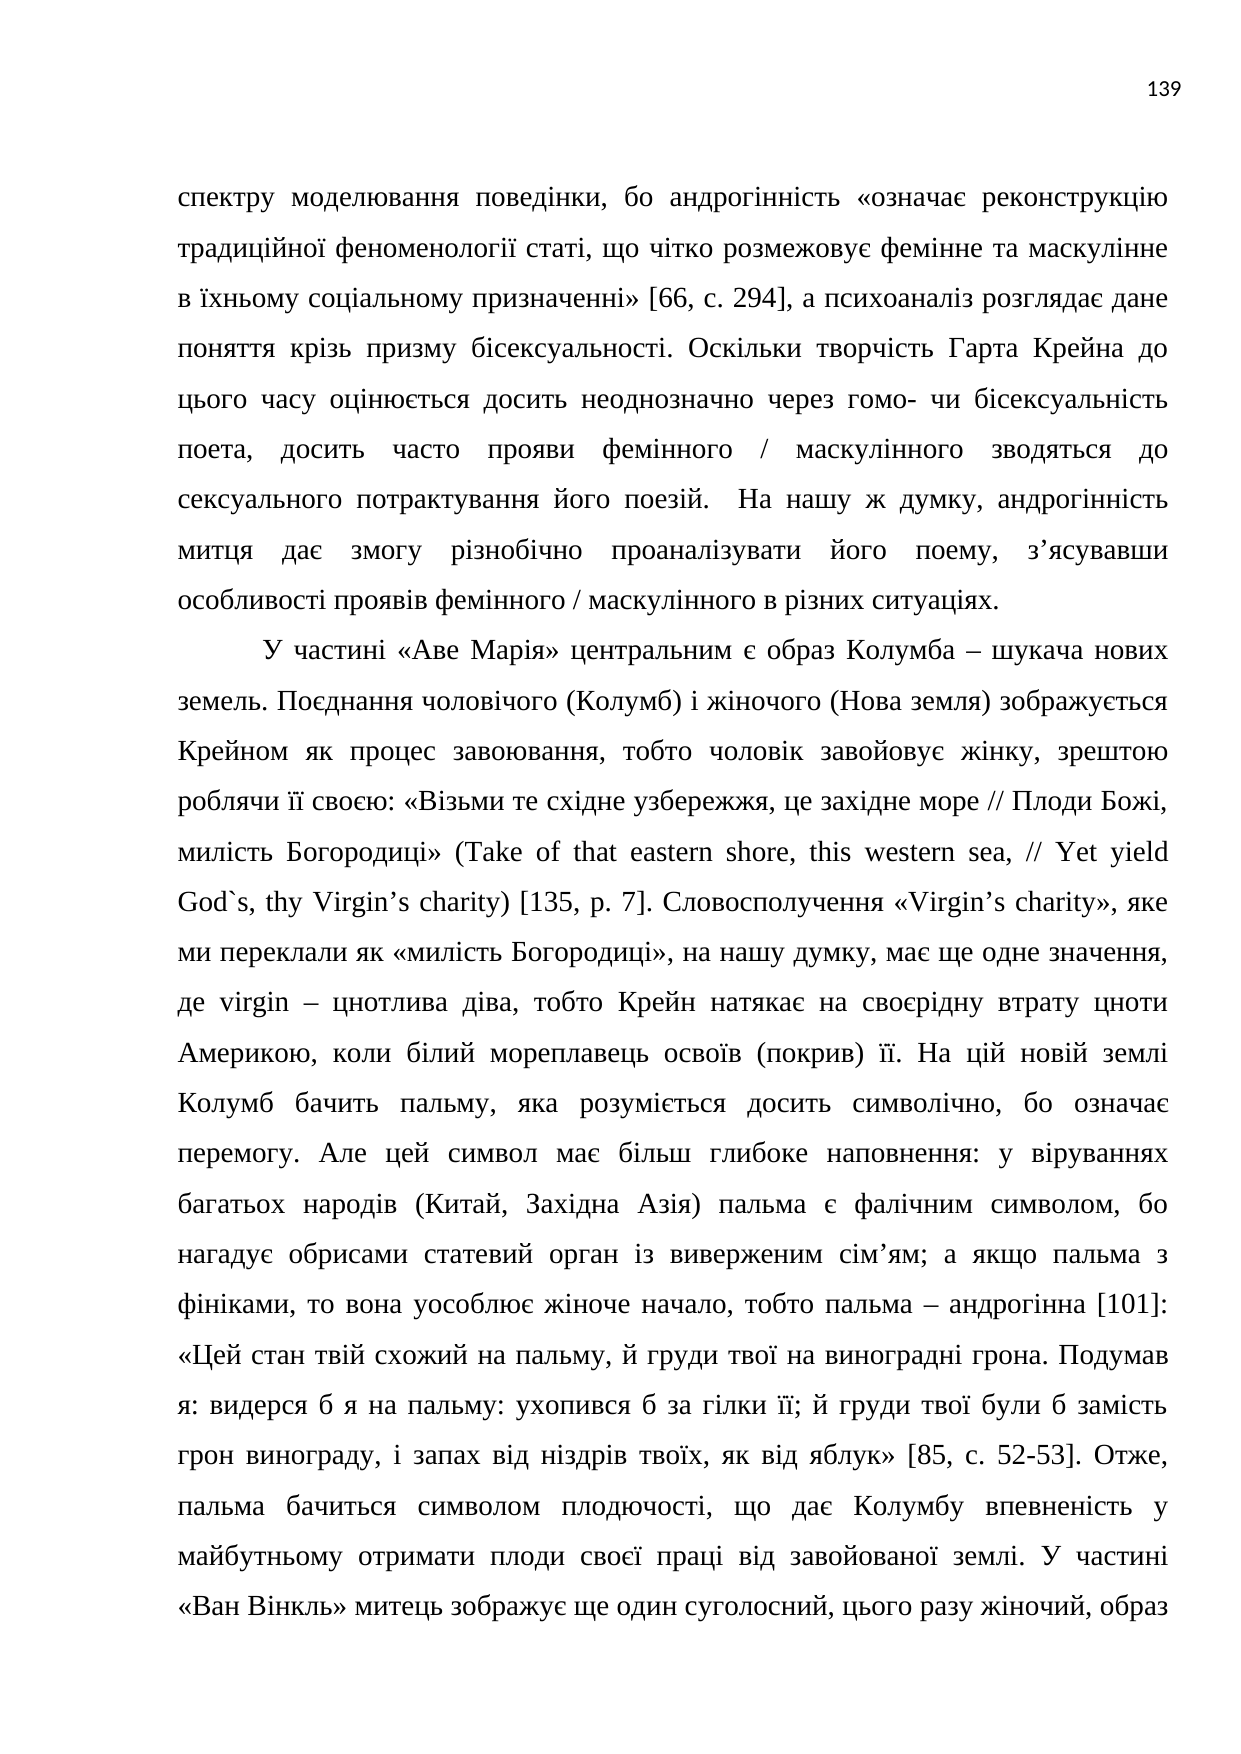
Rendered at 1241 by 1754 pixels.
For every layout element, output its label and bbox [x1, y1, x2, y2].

list [177, 632, 1169, 1622]
list [177, 179, 1169, 616]
